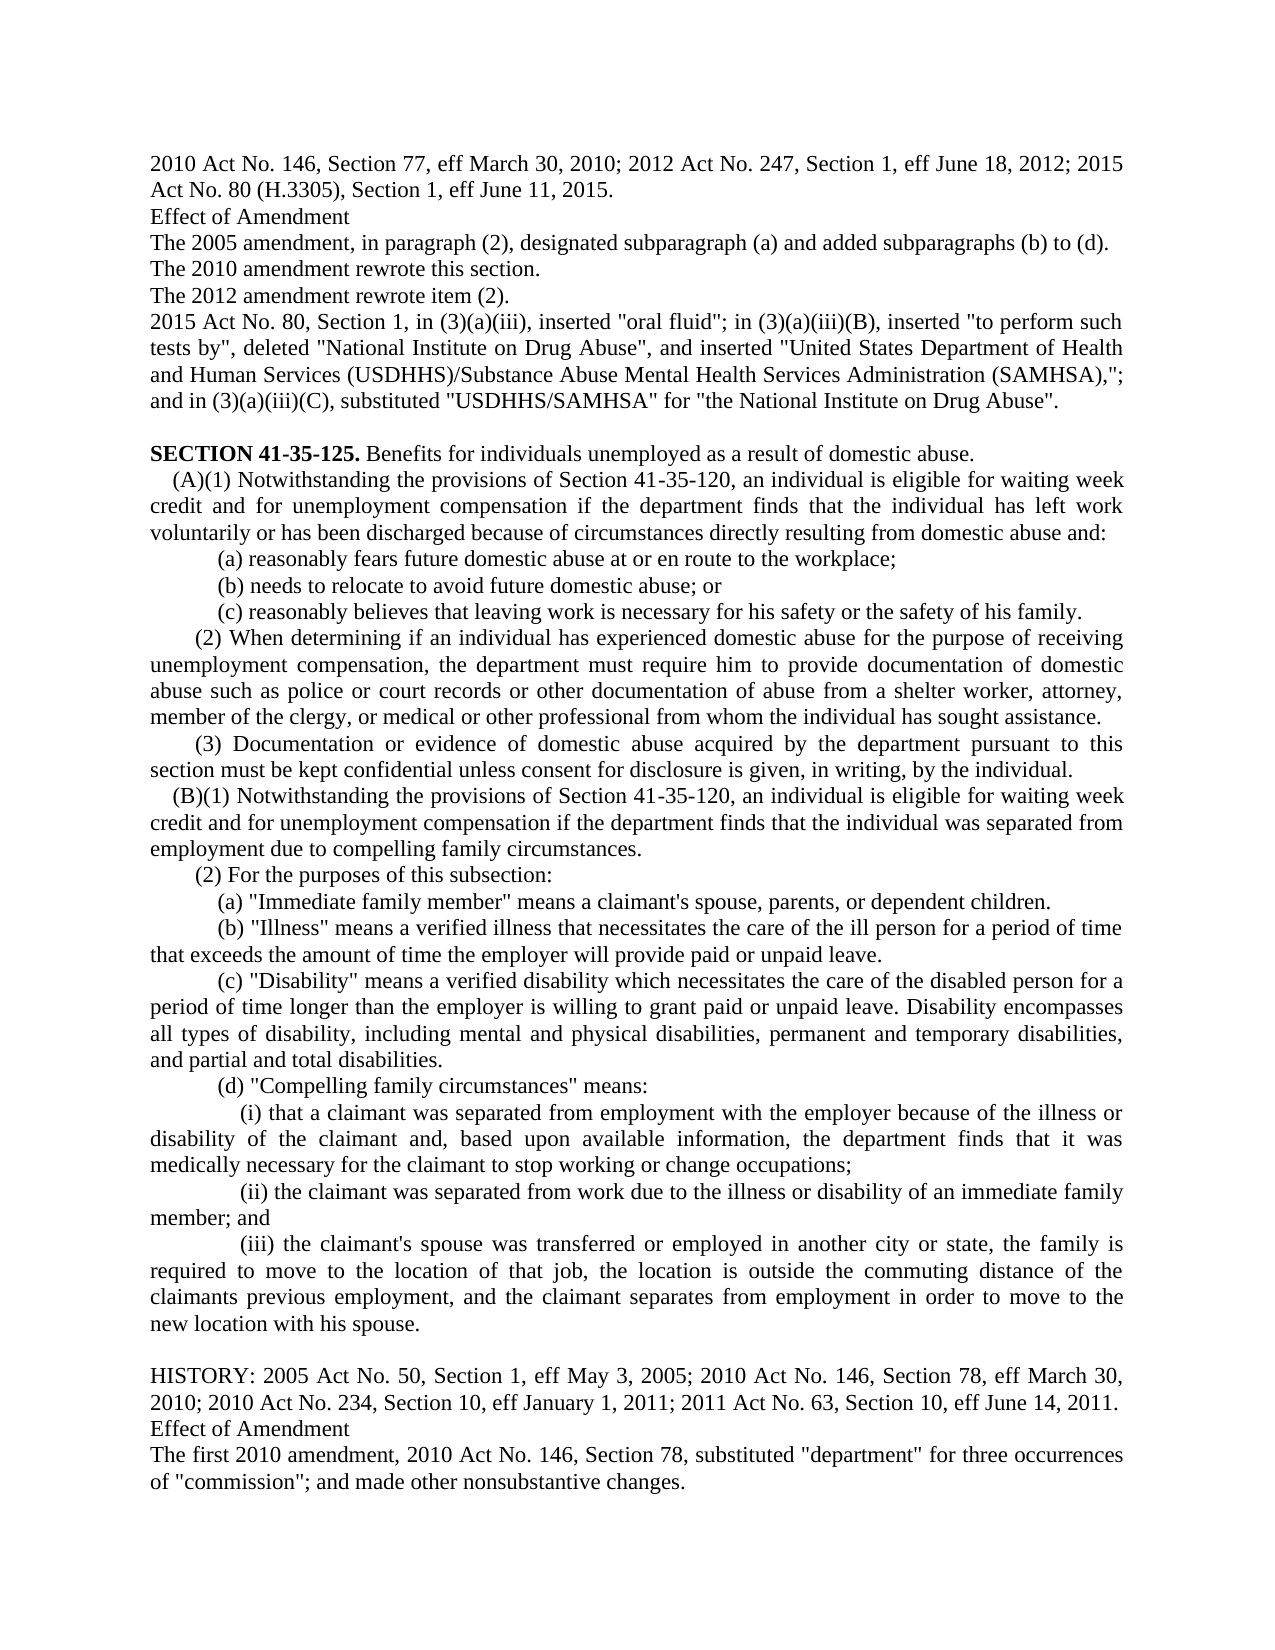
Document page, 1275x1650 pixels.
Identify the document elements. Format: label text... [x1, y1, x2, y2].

text (c) reasonably believes that leaving work is necessary for his safety or the safety of his family. [150, 598, 1125, 624]
text Effect of Amendment [150, 1415, 1125, 1441]
text (2) When determining if an individual has experienced domestic abuse for the purpose of receiving unemployment compensation, the department must require him to provide documentation of domestic abuse such as police or court records or other documentation of abuse from a shelter worker, attorney, member of the clergy, or medical or other professional from whom the individual has sought assistance. [150, 624, 1125, 730]
text (c) "Disability" means a verified disability which necessitates the care of the disabled person for a period of time longer than the employer is willing to grant paid or unpaid leave. Disability encompasses all types of disability, including mental and physical disabilities, permanent and temporary disabilities, and partial and total disabilities. [150, 967, 1125, 1072]
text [150, 150, 1125, 203]
text (3) Documentation or evidence of domestic abuse acquired by the department pursuant to this section must be kept confidential unless consent for disclosure is given, in writing, by the individual. [150, 730, 1125, 782]
text The 2005 amendment, in paragraph (2), designated subparagraph (a) and added subparagraphs (b) to (d). [150, 229, 1125, 255]
text (d) "Compelling family circumstances" means: [150, 1072, 1125, 1099]
text The 2012 amendment rewrote item (2). [150, 282, 1125, 308]
text (a) "Immediate family member" means a claimant's spouse, parents, or dependent children. [150, 888, 1125, 914]
text (ii) the claimant was separated from work due to the illness or disability of an immediate family member; and [150, 1178, 1125, 1231]
text 2015 Act No. 80, Section 1, in (3)(a)(iii), inserted "oral fluid"; in (3)(a)(iii)(B), inserted "to perform such tests by", deleted "National Institute on Drug Abuse", and inserted "United States Department of Health and Human Services (USDHHS)/Substance Abuse Mental Health Services Administration (SAMHSA),"; and in (3)(a)(iii)(C), substituted "USDHHS/SAMHSA" for "the National Institute on Drug Abuse". [150, 308, 1125, 413]
text The 2010 amendment rewrote this section. [150, 255, 1125, 282]
text SECTION 41-35-125. Benefits for individuals unemployed as a result of domestic abuse. [150, 440, 1125, 466]
text The first 2010 amendment, 2010 Act No. 146, Section 78, substituted "department" for three occurrences of "commission"; and made other nonsubstantive changes. [150, 1441, 1125, 1494]
text (iii) the claimant's spouse was transferred or employed in another city or state, the family is required to move to the location of that job, the location is outside the commuting distance of the claimants previous employment, and the claimant separates from employment in order to move to the new location with his spouse. [150, 1231, 1125, 1336]
text Effect of Amendment [150, 203, 1125, 229]
text (b) needs to relocate to avoid future domestic abuse; or [150, 572, 1125, 598]
text (2) For the purposes of this subsection: [150, 862, 1125, 888]
text (b) "Illness" means a verified illness that necessitates the care of the ill person for a period of time that exceeds the amount of time the employer will provide paid or unpaid leave. [150, 914, 1125, 967]
text (a) reasonably fears future domestic abuse at or en route to the workplace; [150, 545, 1125, 572]
text (i) that a claimant was separated from employment with the employer because of the illness or disability of the claimant and, based upon available information, the department finds that it was medically necessary for the claimant to stop working or change occupations; [150, 1099, 1125, 1178]
text (B)(1) Notwithstanding the provisions of Section 41-35-120, an individual is eligible for waiting week credit and for unemployment compensation if the department finds that the individual was separated from employment due to compelling family circumstances. [150, 782, 1125, 862]
text (A)(1) Notwithstanding the provisions of Section 41-35-120, an individual is eligible for waiting week credit and for unemployment compensation if the department finds that the individual has left work voluntarily or has been discharged because of circumstances directly resulting from domestic abuse and: [150, 466, 1125, 545]
text HISTORY: 2005 Act No. 50, Section 1, eff May 3, 2005; 2010 Act No. 146, Section 78, eff March 30, 2010; 2010 Act No. 234, Section 10, eff January 1, 2011; 2011 Act No. 63, Section 10, eff June 14, 2011. [150, 1362, 1125, 1415]
